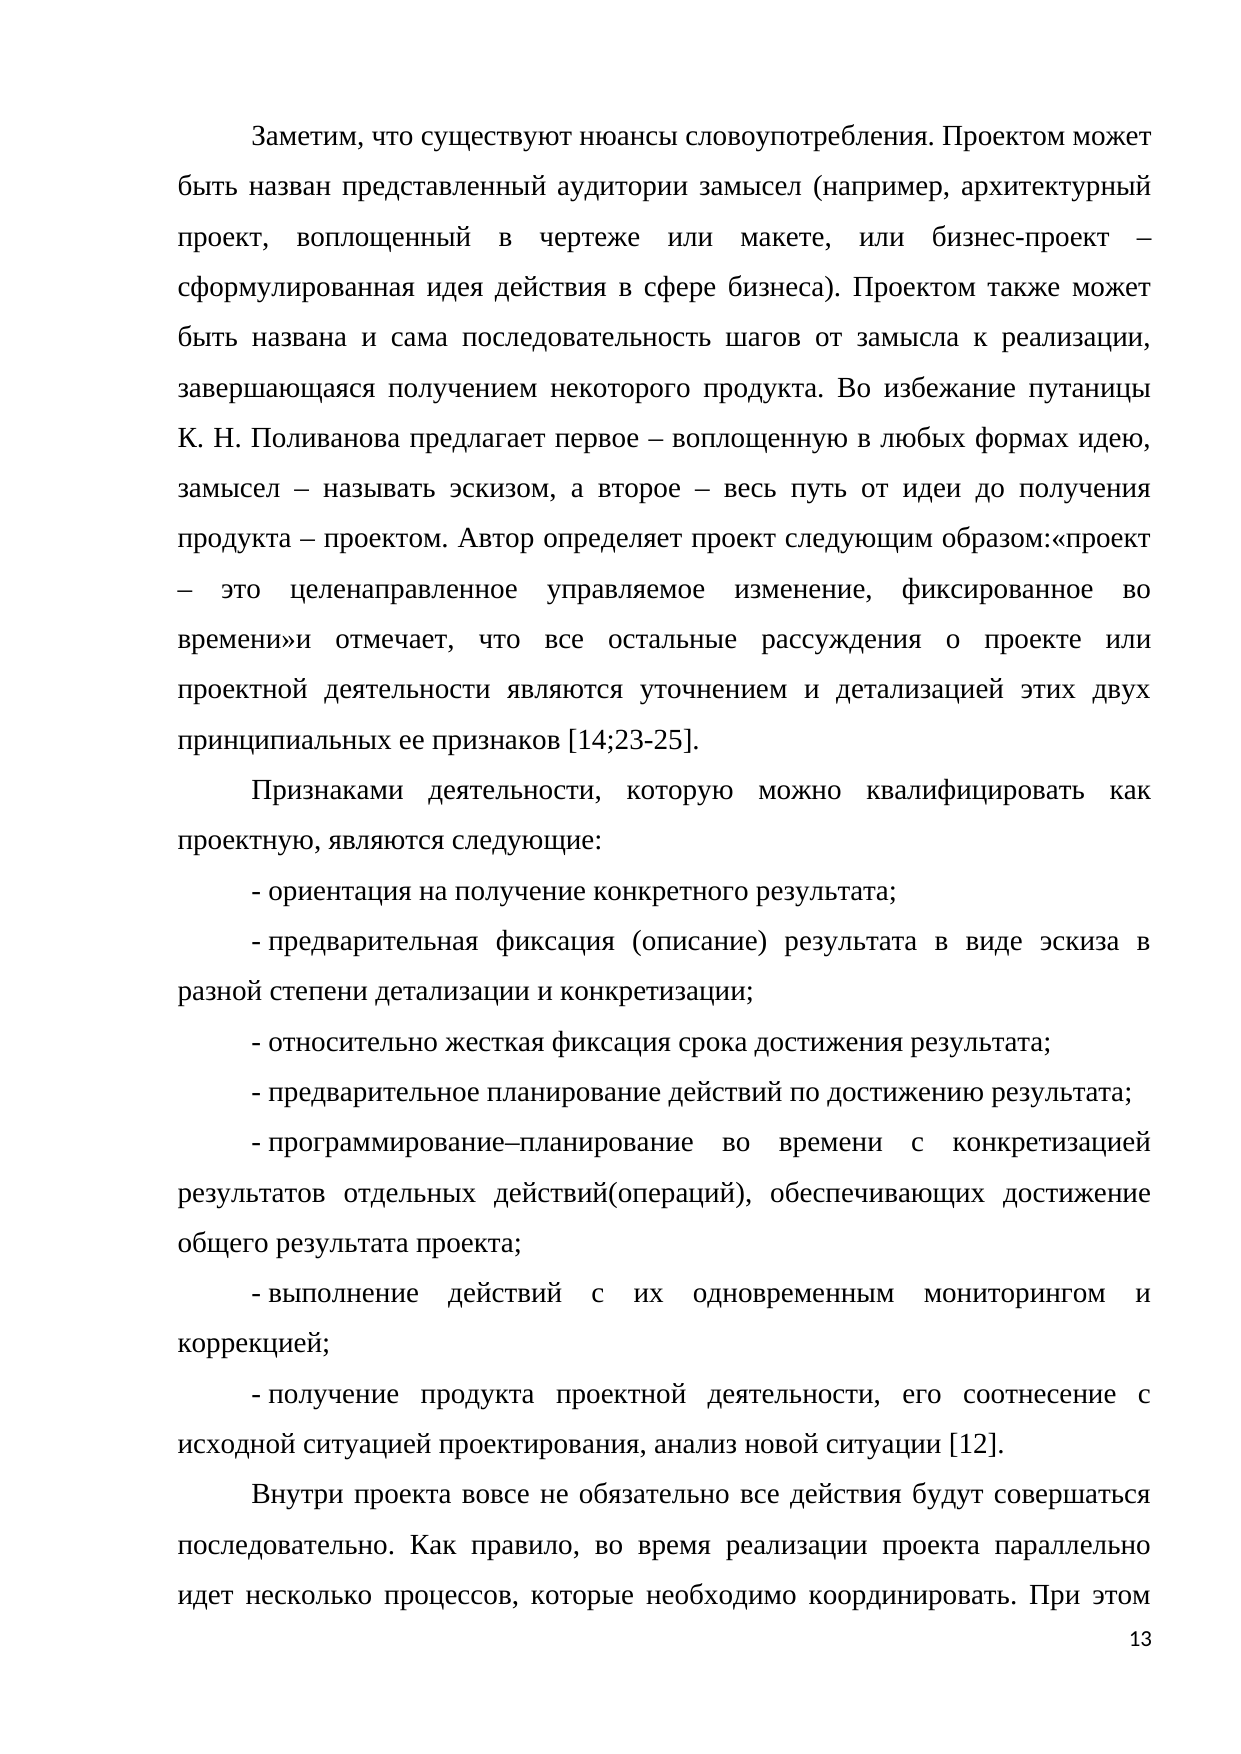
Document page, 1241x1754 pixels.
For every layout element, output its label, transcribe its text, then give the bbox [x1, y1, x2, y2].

text - программирование–планирование во времени с конкретизацией результатов отдельных действий(операций), обеспечивающих достижение общего результата проекта; [177, 1124, 1152, 1258]
text - предварительная фиксация (описание) результата в виде эскиза в разной степени детализации и конкретизации; [177, 923, 1152, 1007]
text - выполнение действий с их одновременным мониторингом и коррекцией; [177, 1275, 1152, 1359]
text - относительно жесткая фиксация срока достижения результата; [177, 1024, 1152, 1057]
text - получение продукта проектной деятельности, его соотнесение с исходной ситуацией проектирования, анализ новой ситуации [12]. [177, 1376, 1152, 1460]
text Заметим, что существуют нюансы словоупотребления. Проектом может быть назван представленный аудитории замысел (например, архитектурный проект, воплощенный в чертеже или макете, или бизнес-проект – сформулированная идея действия в сфере бизнеса). Проектом также может быть названа и сама последовательность шагов от замысла к реализации, завершающаяся получением некоторого продукта. Во избежание путаницы К. Н. Поливанова предлагает первое – воплощенную в любых формах идею, замысел – называть эскизом, а второе – весь путь от идеи до получения продукта – проектом. Автор определяет проект следующим образом:«проект – это целенаправленное управляемое изменение, фиксированное во времени»и отмечает, что все остальные рассуждения о проекте или проектной деятельности являются уточнением и детализацией этих двух принципиальных ее признаков [14;23-25]. [177, 118, 1152, 755]
text Признаками деятельности, которую можно квалифицировать как проектную, являются следующие: [177, 772, 1152, 856]
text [177, 1477, 1152, 1611]
text - предварительное планирование действий по достижению результата; [177, 1074, 1152, 1108]
text - ориентация на получение конкретного результата; [177, 873, 1152, 906]
